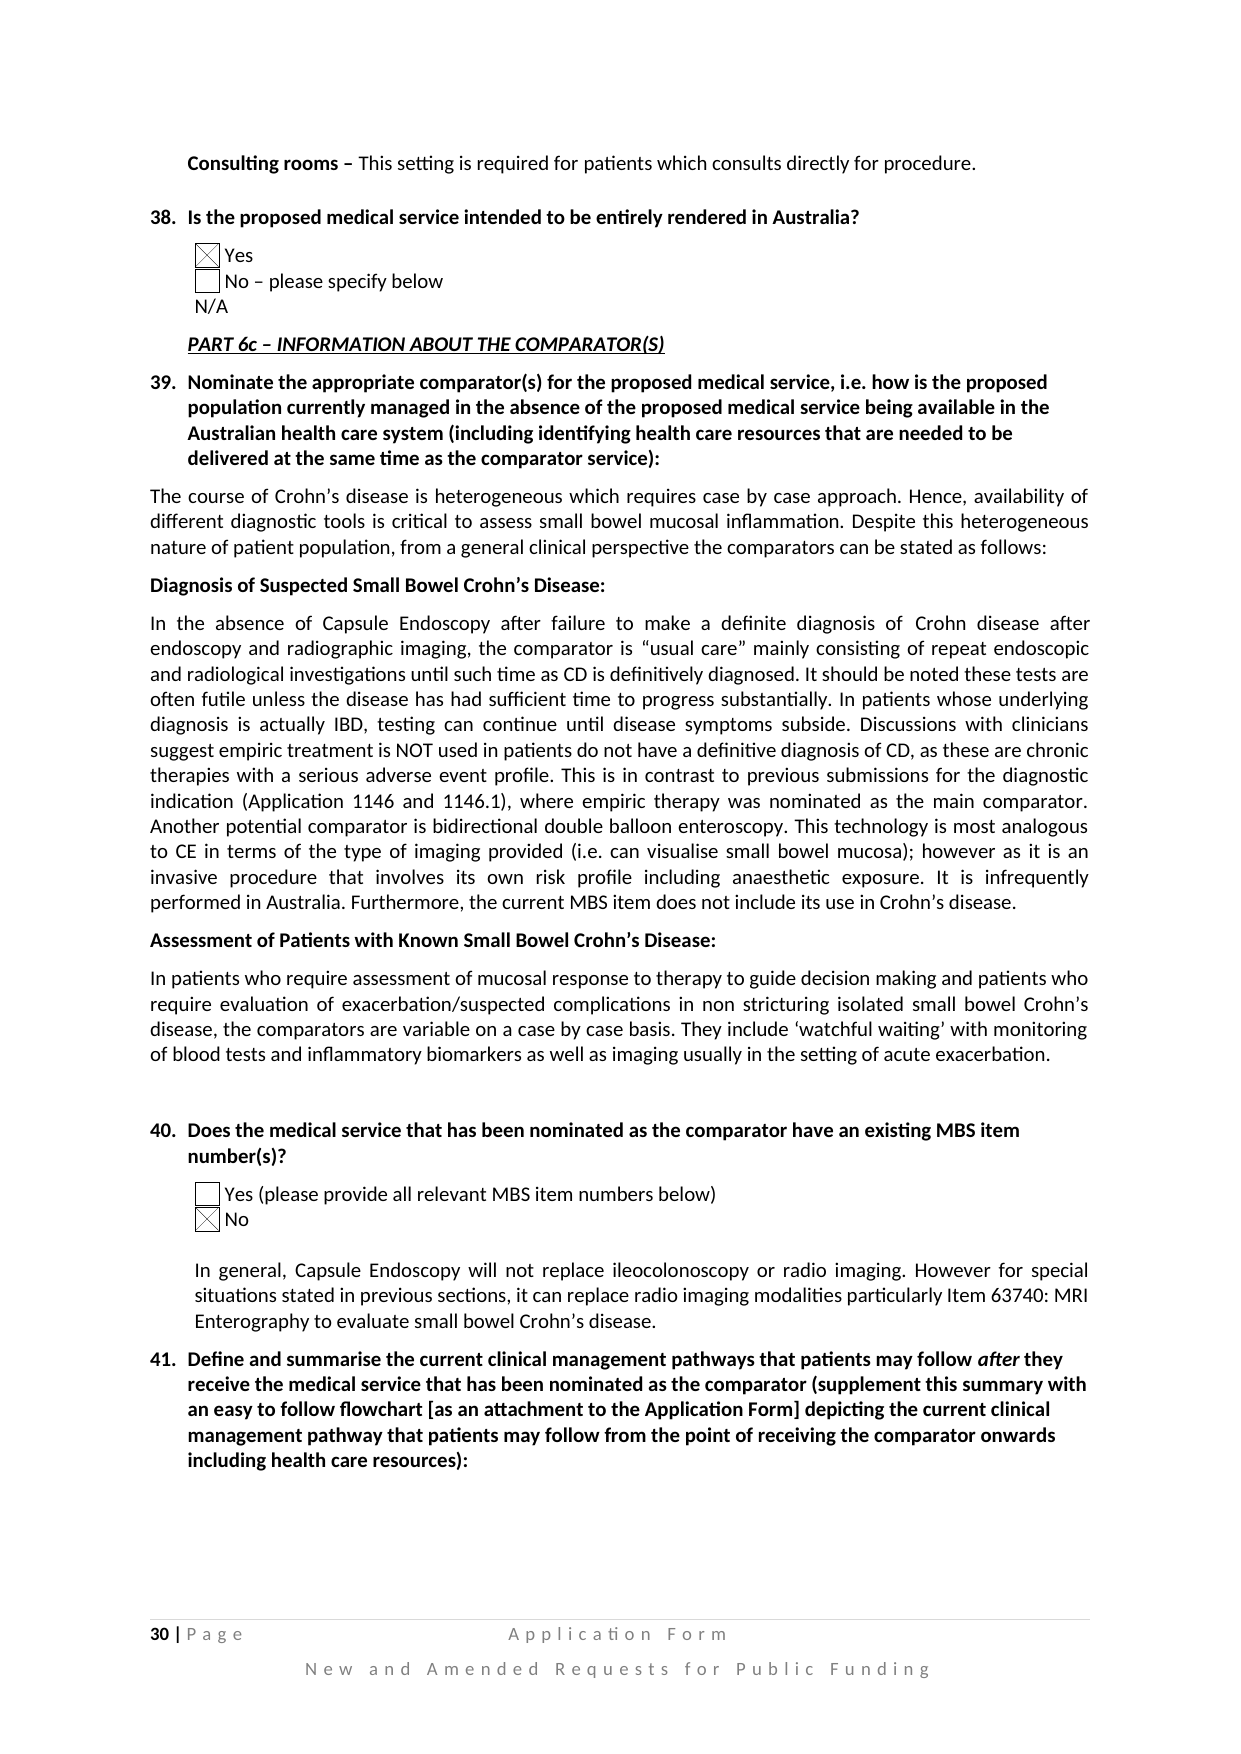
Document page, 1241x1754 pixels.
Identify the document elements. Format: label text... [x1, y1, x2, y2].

text Assessment of Patients with Known Small Bowel Crohn’s Disease: [150, 927, 1090, 953]
text In general, Capsule Endoscopy will not replace ileocolonoscopy or radio imaging. However for special situations stated in previous sections, it can replace radio imaging modalities particularly Item 63740: MRI Enterography to evaluate small bowel Crohn’s disease. [194, 1257, 1090, 1333]
subtitle Define and summarise the current clinical management pathways that patients may follow after they receive the medical service that has been nominated as the comparator (supplement this summary with an easy to follow flowchart [as an attachment to the Application Form] depicting the current clinical management pathway that patients may follow from the point of receiving the comparator onwards including health care resources): [150, 1346, 1090, 1473]
text Yes (please provide all relevant MBS item numbers below) [194, 1181, 1090, 1206]
subtitle Is the proposed medical service intended to be entirely rendered in Australia? [150, 204, 1090, 230]
text No – please specify below [194, 268, 1090, 293]
text The course of Crohn’s disease is heterogeneous which requires case by case approach. Hence, availability of different diagnostic tools is critical to assess small bowel mucosal inflammation. Despite this heterogeneous nature of patient population, from a general clinical perspective the comparators can be stated as follows: [150, 483, 1090, 559]
subtitle Does the medical service that has been nominated as the comparator have an existing MBS item number(s)? [150, 1117, 1090, 1168]
subtitle PART 6c – INFORMATION ABOUT THE COMPARATOR(S) [187, 331, 1090, 357]
text In the absence of Capsule Endoscopy after failure to make a definite diagnosis of Crohn disease after endoscopy and radiographic imaging, the comparator is “usual care” mainly consisting of repeat endoscopic and radiological investigations until such time as CD is definitively diagnosed. It should be noted these tests are often futile unless the disease has had sufficient time to progress substantially. In patients whose underlying diagnosis is actually IBD, testing can continue until disease symptoms subside. Discussions with clinicians suggest empiric treatment is NOT used in patients do not have a definitive diagnosis of CD, as these are chronic therapies with a serious adverse event profile. This is in contrast to previous submissions for the diagnostic indication (Application 1146 and 1146.1), where empiric therapy was nominated as the main comparator. Another potential comparator is bidirectional double balloon enteroscopy. This technology is most analogous to CE in terms of the type of imaging provided (i.e. can visualise small bowel mucosa); however as it is an invasive procedure that involves its own risk profile including anaesthetic exposure. It is infrequently performed in Australia. Furthermore, the current MBS item does not include its use in Crohn’s disease. [150, 610, 1090, 915]
text N/A [194, 293, 1090, 319]
text No [194, 1206, 1090, 1232]
text Consulting rooms – This setting is required for patients which consults directly for procedure. [150, 150, 1090, 175]
text Diagnosis of Suspected Small Bowel Crohn’s Disease: [150, 572, 1090, 597]
text Yes [194, 242, 1090, 268]
text In patients who require assessment of mucosal response to therapy to guide decision making and patients who require evaluation of exacerbation/suspected complications in non stricturing isolated small bowel Crohn’s disease, the comparators are variable on a case by case basis. They include ‘watchful waiting’ with monitoring of blood tests and inflammatory biomarkers as well as imaging usually in the setting of acute exacerbation. [150, 965, 1090, 1067]
subtitle Nominate the appropriate comparator(s) for the proposed medical service, i.e. how is the proposed population currently managed in the absence of the proposed medical service being available in the Australian health care system (including identifying health care resources that are needed to be delivered at the same time as the comparator service): [150, 369, 1090, 471]
